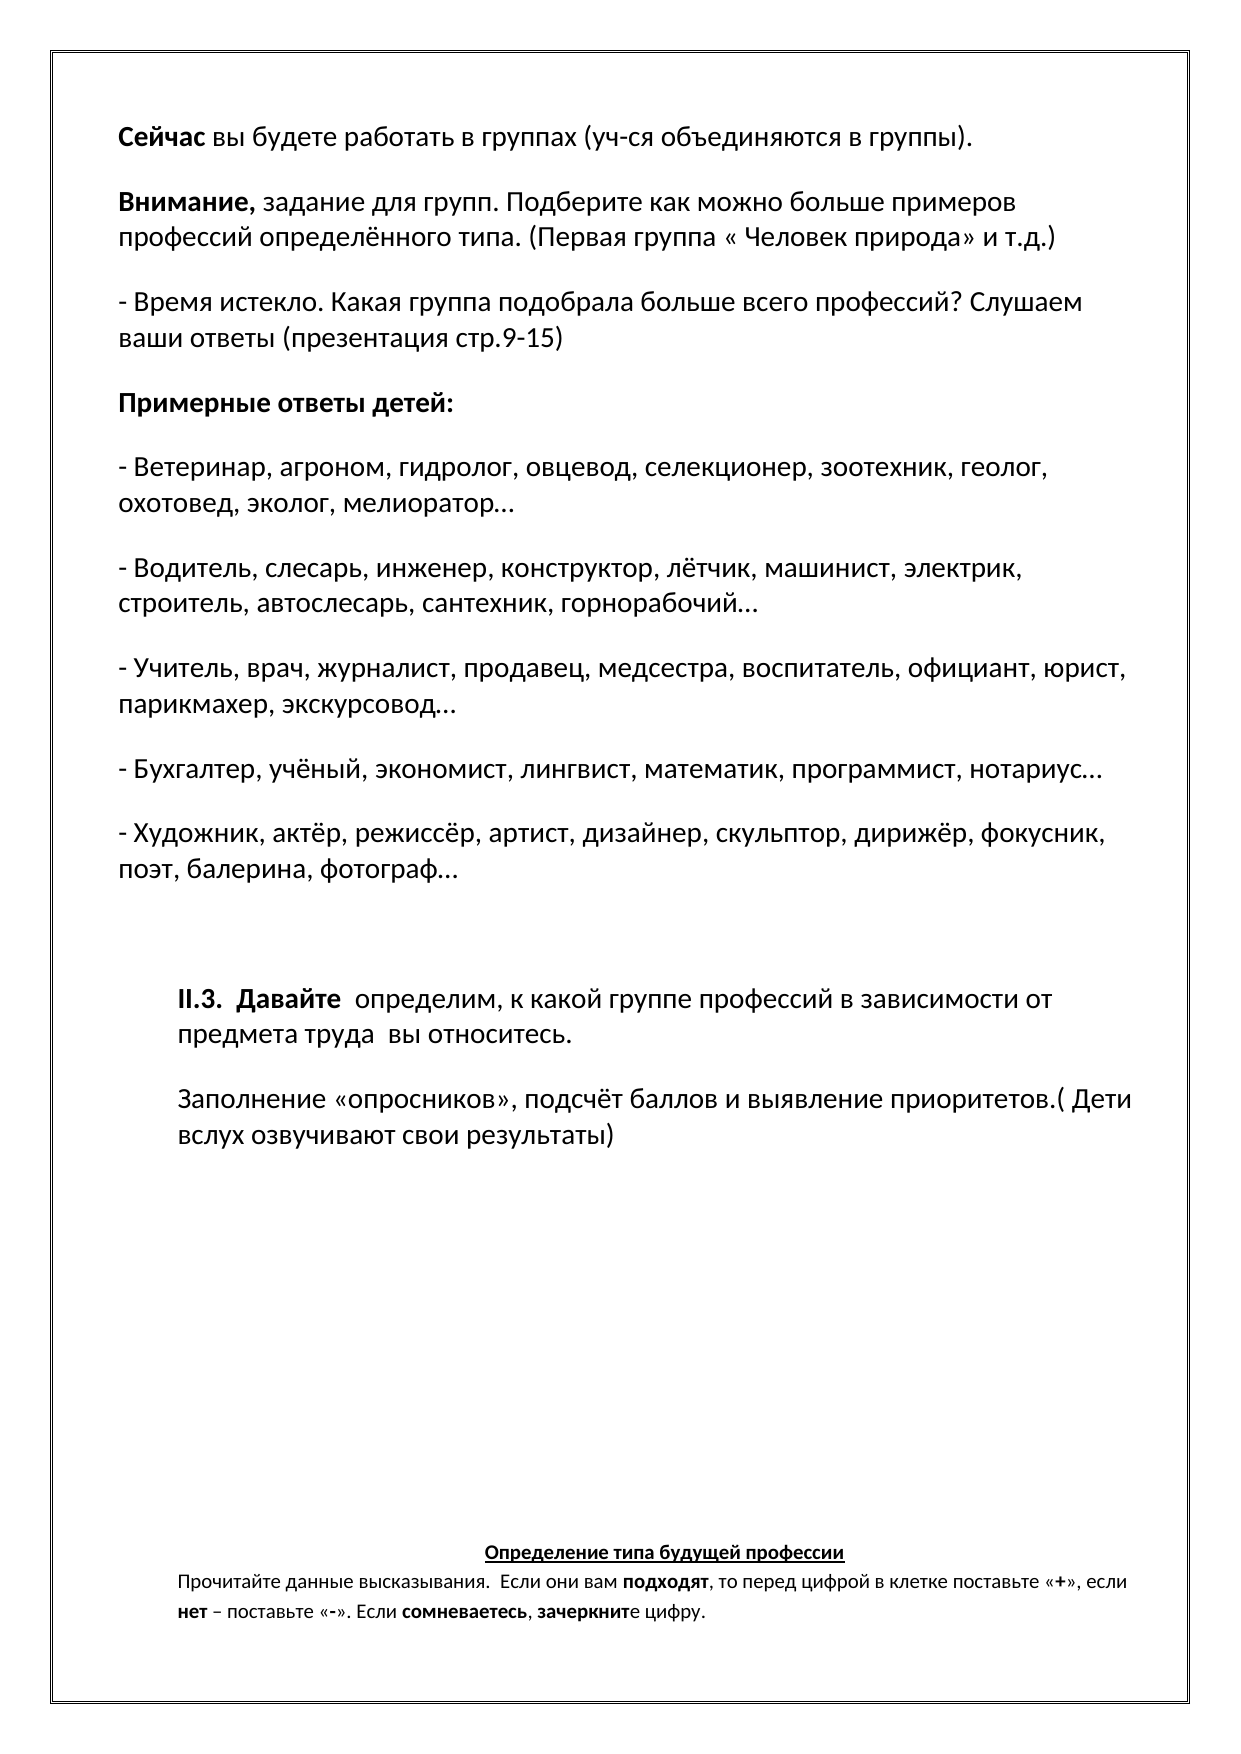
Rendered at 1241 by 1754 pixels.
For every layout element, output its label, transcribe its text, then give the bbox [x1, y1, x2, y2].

text Прочитайте данные высказывания. Если они вам подходят, то перед цифрой в клетке поставьте «+», если нет – поставьте «-». Если сомневаетесь, зачеркните цифру. [177, 1569, 1152, 1623]
text - Художник, актёр, режиссёр, артист, дизайнер, скульптор, дирижёр, фокусник, поэт, балерина, фотограф… [118, 814, 1152, 886]
text Сейчас вы будете работать в группах (уч-ся объединяются в группы). [118, 118, 1152, 154]
text - Время истекло. Какая группа подобрала больше всего профессий? Слушаем ваши ответы (презентация стр.9-15) [118, 283, 1152, 354]
text Заполнение «опросников», подсчёт баллов и выявление приоритетов.( Дети вслух озвучивают свои результаты) [177, 1080, 1152, 1151]
text - Учитель, врач, журналист, продавец, медсестра, воспитатель, официант, юрист, парикмахер, экскурсовод… [118, 649, 1152, 721]
text - Бухгалтер, учёный, экономист, лингвист, математик, программист, нотариус… [118, 750, 1152, 785]
text II.3. Давайте определим, к какой группе профессий в зависимости от предмета труда вы относитесь. [177, 980, 1152, 1051]
text - Водитель, слесарь, инженер, конструктор, лётчик, машинист, электрик, строитель, автослесарь, сантехник, горнорабочий… [118, 549, 1152, 620]
text Определение типа будущей профессии [177, 1539, 1152, 1565]
text Примерные ответы детей: [118, 384, 1152, 419]
text - Ветеринар, агроном, гидролог, овцевод, селекционер, зоотехник, геолог, охотовед, эколог, мелиоратор… [118, 448, 1152, 520]
text Внимание, задание для групп. Подберите как можно больше примеров профессий определённого типа. (Первая группа « Человек природа» и т.д.) [118, 183, 1152, 254]
